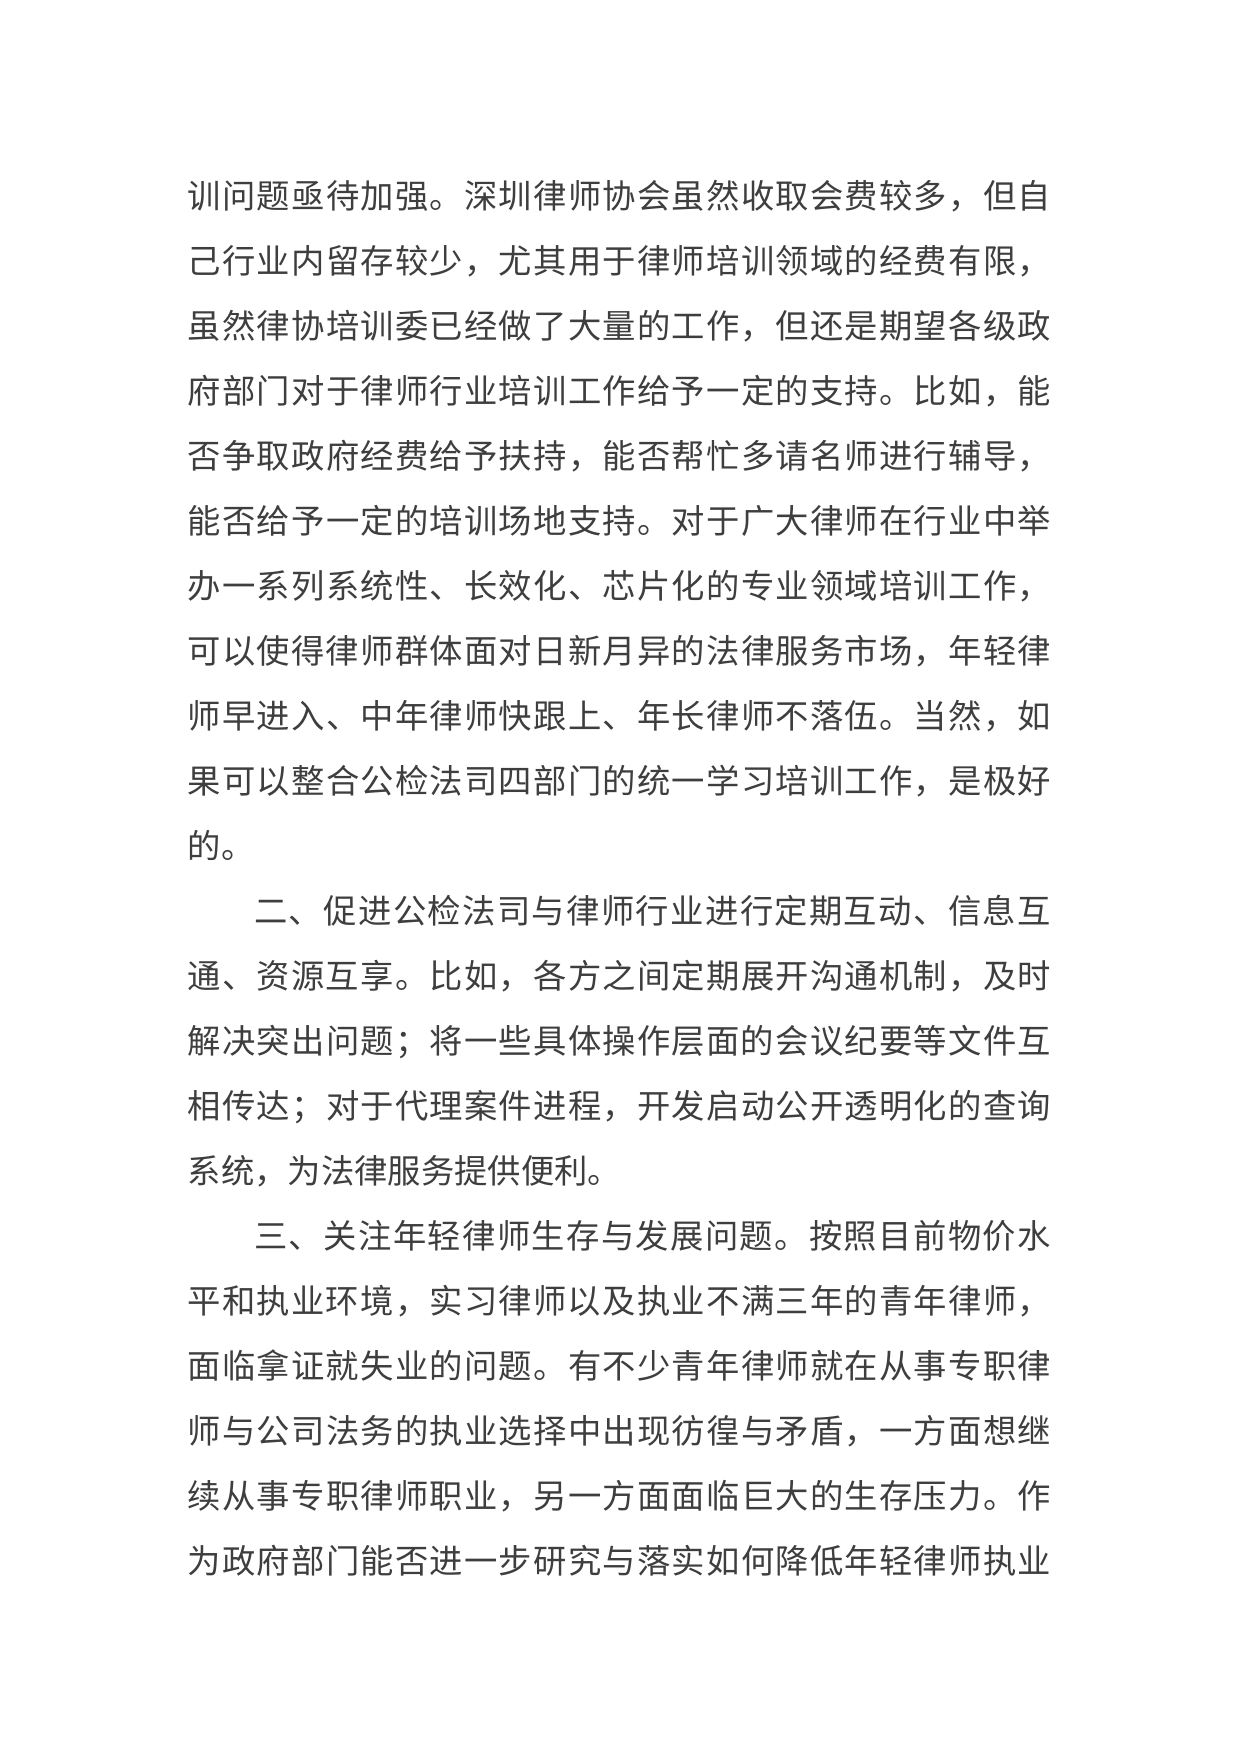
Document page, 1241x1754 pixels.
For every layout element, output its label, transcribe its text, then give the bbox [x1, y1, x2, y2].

text 二、促进公检法司与律师行业进行定期互动、信息互通、资源互享。比如，各方之间定期展开沟通机制，及时 解决突出问题；将一些具体操作层面的会议纪要等文件互相传达；对于代理案件进程，开发启动公开透明化的查询系统，为法律服务提供便利。 [187, 877, 1053, 1202]
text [187, 162, 1053, 877]
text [187, 1202, 1053, 1592]
